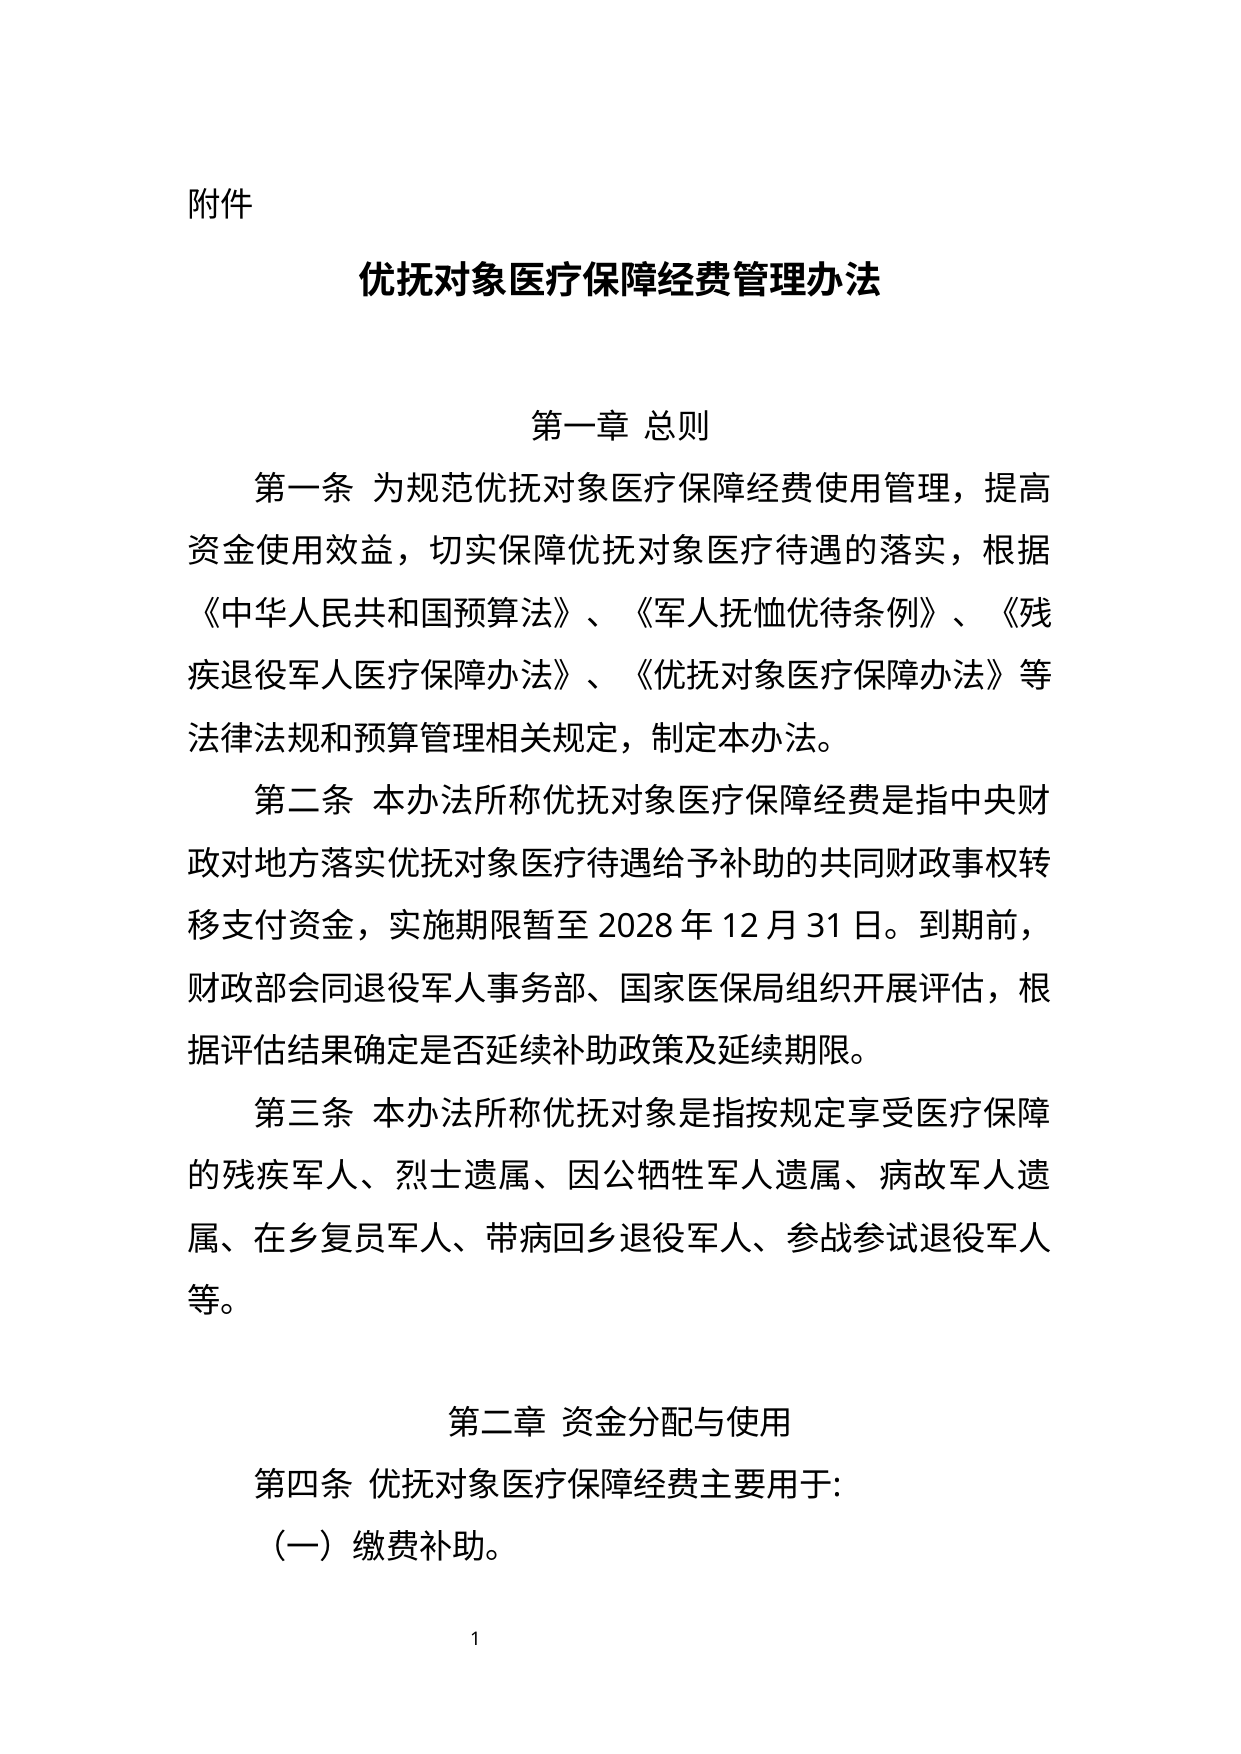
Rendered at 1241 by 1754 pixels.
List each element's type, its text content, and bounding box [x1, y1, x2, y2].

text 第四条 优抚对象医疗保障经费主要用于: [187, 1446, 1053, 1509]
text 第一条 为规范优抚对象医疗保障经费使用管理，提高资金使用效益，切实保障优抚对象医疗待遇的落实，根据《中华人民共和国预算法》、《军人抚恤优待条例》、《残疾退役军人医疗保障办法》、《优抚对象医疗保障办法》等法律法规和预算管理相关规定，制定本办法。 [187, 450, 1053, 763]
text 第一章 总则 [187, 390, 1053, 450]
text （一）缴费补助。 [187, 1509, 1053, 1571]
text 第二条 本办法所称优抚对象医疗保障经费是指中央财政对地方落实优抚对象医疗待遇给予补助的共同财政事权转移支付资金，实施期限暂至2028年12月31日。到期前，财政部会同退役军人事务部、国家医保局组织开展评估，根据评估结果确定是否延续补助政策及延续期限。 [187, 763, 1053, 1075]
text 优抚对象医疗保障经费管理办法 [187, 250, 1053, 304]
text 第三条 本办法所称优抚对象是指按规定享受医疗保障的残疾军人、烈士遗属、因公牺牲军人遗属、病故军人遗属、在乡复员军人、带病回乡退役军人、参战参试退役军人等。 [187, 1075, 1053, 1325]
list 第二章 资金分配与使用 [187, 1386, 1053, 1446]
text 附件 [187, 178, 1053, 226]
